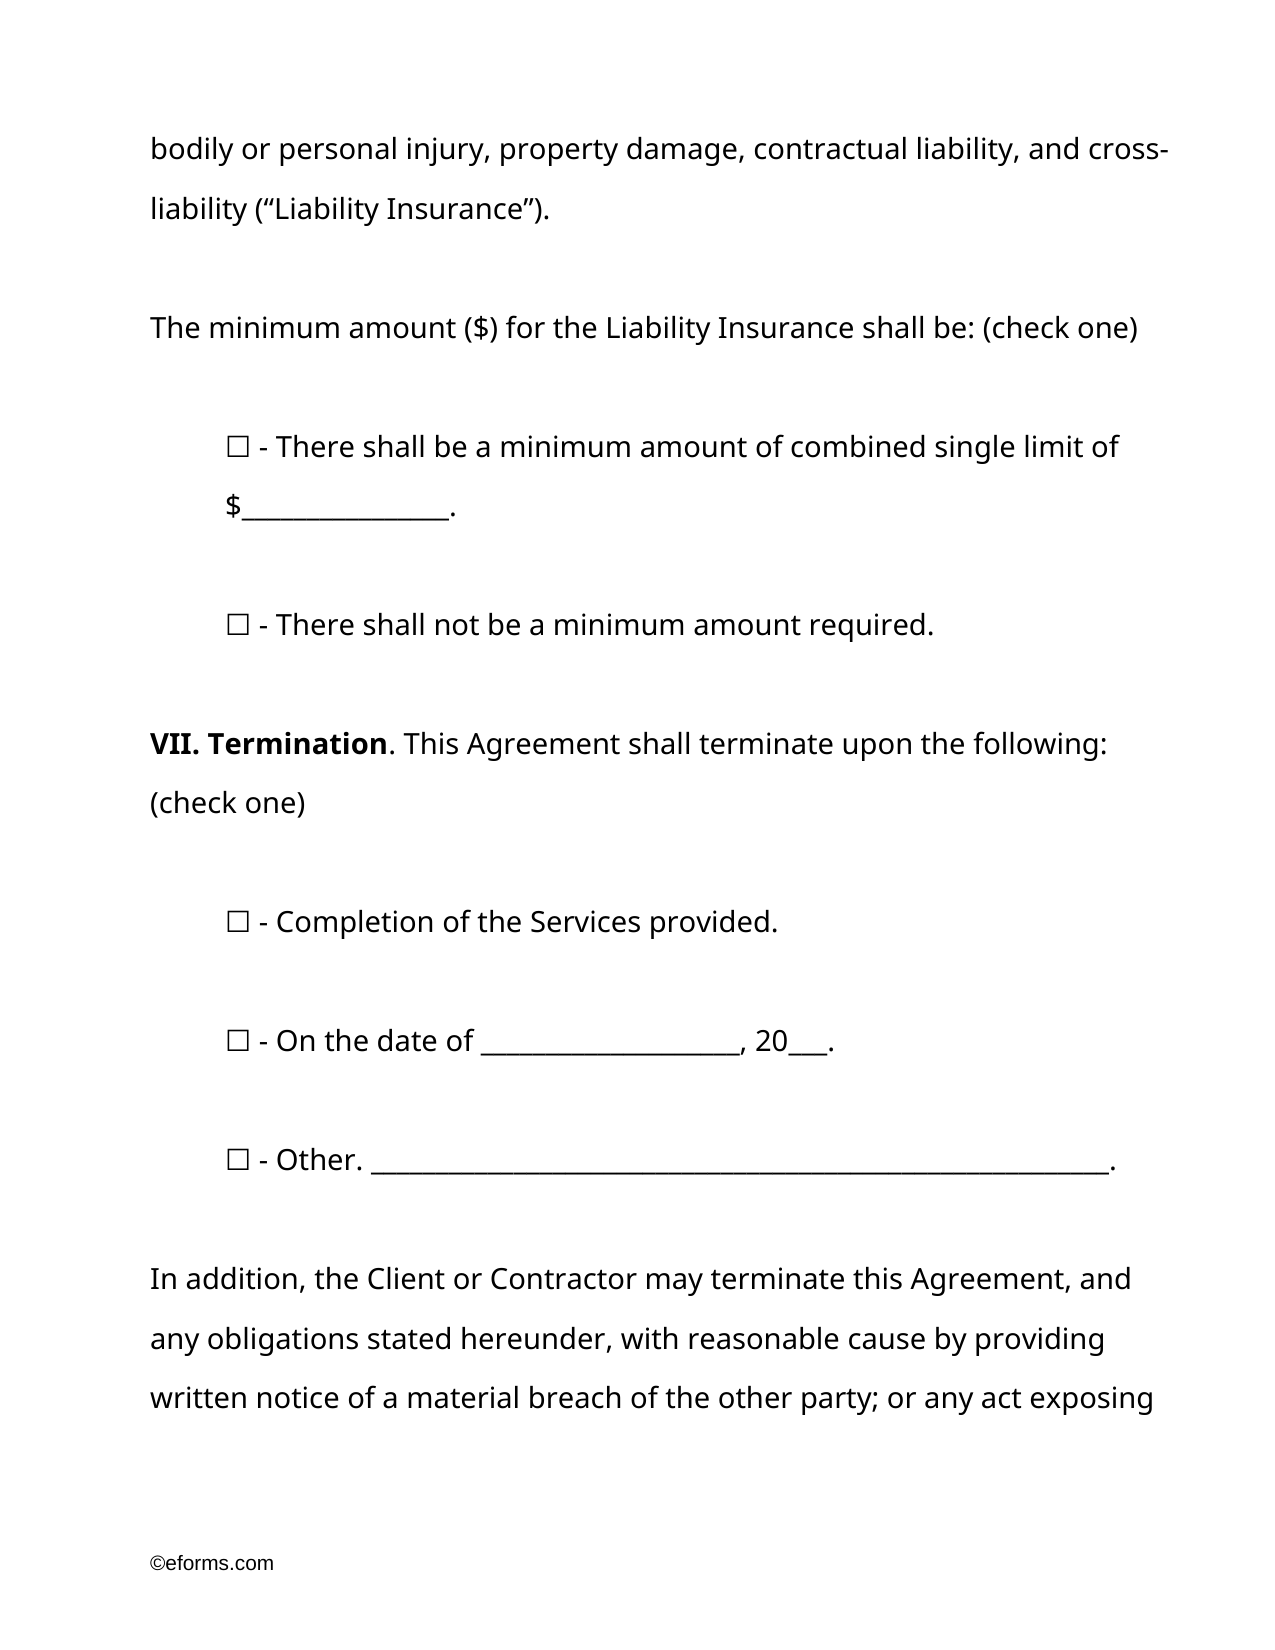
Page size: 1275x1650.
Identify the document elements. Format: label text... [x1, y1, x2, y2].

text The minimum amount ($) for the Liability Insurance shall be: (check one) [150, 307, 1181, 347]
text ☐ - On the date of ____________________, 20___. [225, 1021, 1181, 1060]
text VII. Termination. This Agreement shall terminate upon the following: (check one) [150, 723, 1181, 822]
text ☐ - Completion of the Services provided. [225, 902, 1181, 941]
text ☐ - Other. _________________________________________________________. [225, 1139, 1181, 1179]
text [150, 1258, 1181, 1417]
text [150, 128, 1181, 228]
text ☐ - There shall not be a minimum amount required. [225, 604, 1181, 644]
text ☐ - There shall be a minimum amount of combined single limit of $________________. [225, 426, 1181, 525]
